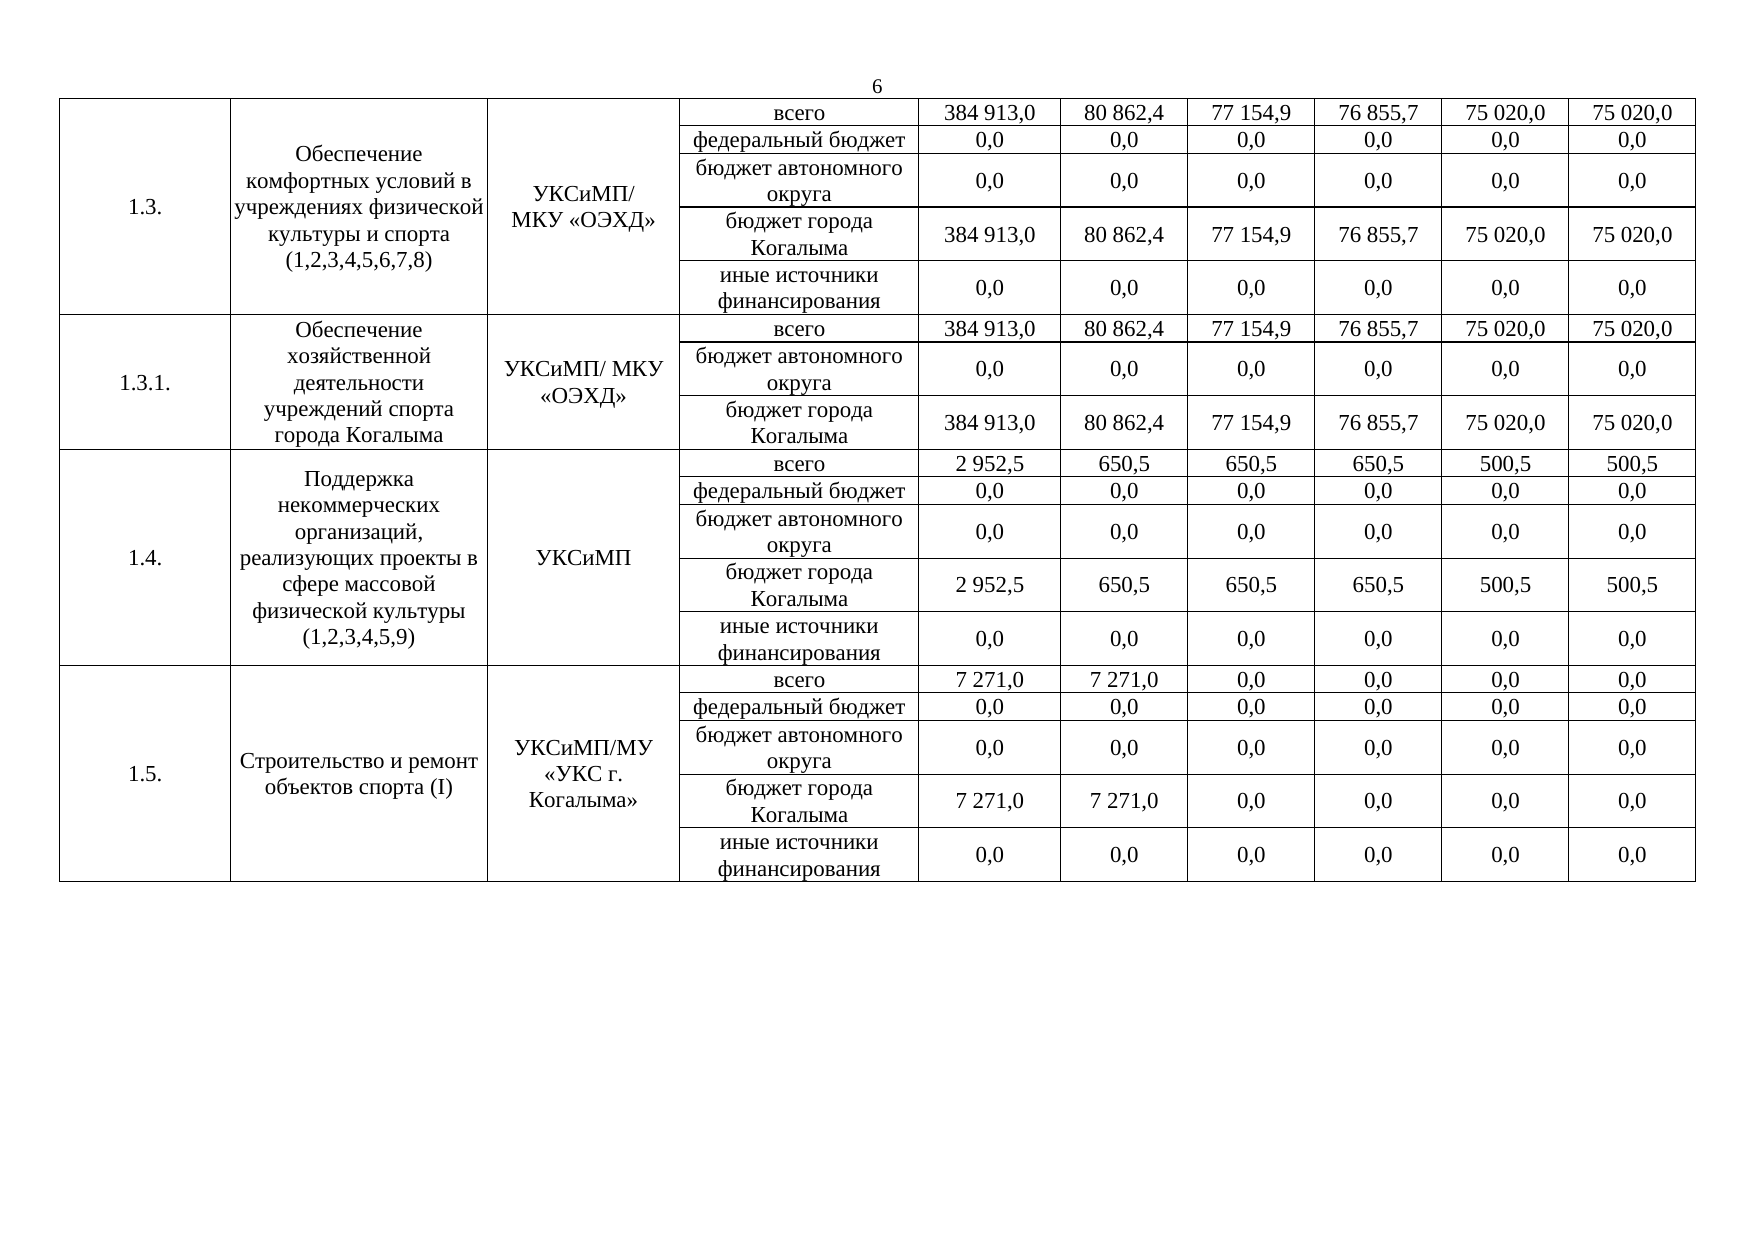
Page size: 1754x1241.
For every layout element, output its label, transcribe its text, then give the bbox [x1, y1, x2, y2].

table_cell 0,0 [1315, 693, 1441, 720]
table_cell 0,0 [1315, 666, 1441, 692]
table_cell 0,0 [1442, 477, 1568, 504]
table_cell 0,0 [1061, 721, 1187, 773]
table_cell 0,0 [1569, 261, 1695, 314]
table_header 75 020,0 [1569, 99, 1695, 125]
table_cell 75 020,0 [1569, 208, 1695, 260]
table_cell 0,0 [1188, 666, 1314, 692]
table_header Обеспечение комфортных условий в учреждениях физической культуры и спорта (1,2,3,4,5,6,7,8) [231, 99, 487, 314]
table_cell 0,0 [1315, 477, 1441, 504]
table_cell 384 913,0 [919, 315, 1060, 341]
table_cell 0,0 [1061, 693, 1187, 720]
table_cell иные источники финансирования [680, 261, 918, 314]
table_header 75 020,0 [1442, 99, 1568, 125]
table_cell УКСиМП/ МКУ «ОЭХД» [488, 315, 679, 449]
table_cell 0,0 [1569, 775, 1695, 827]
table_cell 7 271,0 [1061, 775, 1187, 827]
table_cell федеральный бюджет [680, 693, 918, 720]
table_cell 500,5 [1569, 559, 1695, 611]
table_cell 0,0 [919, 612, 1060, 665]
table_cell 0,0 [919, 261, 1060, 314]
table_header 76 855,7 [1315, 99, 1441, 125]
table_cell 75 020,0 [1442, 396, 1568, 449]
table_cell 650,5 [1188, 450, 1314, 476]
table_cell 0,0 [1061, 126, 1187, 153]
table_cell бюджет автономного округа [680, 505, 918, 557]
table_cell 500,5 [1442, 450, 1568, 476]
table_cell 0,0 [1315, 261, 1441, 314]
table_cell 650,5 [1061, 559, 1187, 611]
table_cell 0,0 [1188, 612, 1314, 665]
table_cell иные источники финансирования [680, 828, 918, 881]
table_cell 0,0 [1569, 477, 1695, 504]
table_cell 0,0 [1442, 693, 1568, 720]
table_cell 1.3.1. [60, 315, 230, 449]
table_cell 80 862,4 [1061, 315, 1187, 341]
table_cell 1.4. [60, 450, 230, 665]
table_cell 0,0 [1061, 343, 1187, 395]
table_cell 0,0 [1442, 721, 1568, 773]
table_cell 0,0 [1569, 666, 1695, 692]
table_cell 650,5 [1315, 450, 1441, 476]
table_cell 80 862,4 [1061, 208, 1187, 260]
table_cell 650,5 [1061, 450, 1187, 476]
table_header 80 862,4 [1061, 99, 1187, 125]
table_cell 7 271,0 [919, 666, 1060, 692]
table_cell 0,0 [919, 477, 1060, 504]
table_cell 0,0 [1569, 505, 1695, 557]
table_cell 2 952,5 [919, 450, 1060, 476]
table_cell 0,0 [919, 828, 1060, 881]
table_cell 0,0 [1315, 126, 1441, 153]
table_cell федеральный бюджет [680, 477, 918, 504]
table_cell 7 271,0 [919, 775, 1060, 827]
table_cell 0,0 [1442, 828, 1568, 881]
table_cell 0,0 [1188, 126, 1314, 153]
table_cell бюджет города Когалыма [680, 559, 918, 611]
table_header всего [680, 99, 918, 125]
table_cell 0,0 [1061, 505, 1187, 557]
table_cell 0,0 [1061, 154, 1187, 206]
table_header 77 154,9 [1188, 99, 1314, 125]
table_cell 0,0 [1442, 666, 1568, 692]
table_cell 0,0 [919, 154, 1060, 206]
table_cell бюджет автономного округа [680, 154, 918, 206]
table_cell 650,5 [1188, 559, 1314, 611]
table_cell 0,0 [1442, 775, 1568, 827]
table_cell бюджет города Когалыма [680, 208, 918, 260]
table_cell бюджет автономного округа [680, 721, 918, 773]
table_cell 0,0 [1569, 154, 1695, 206]
table_cell УКСиМП/МУ «УКС г. Когалыма» [488, 666, 679, 881]
table_cell 384 913,0 [919, 396, 1060, 449]
table_header 1.3. [60, 99, 230, 314]
table_cell 0,0 [1188, 477, 1314, 504]
table_cell Строительство и ремонт объектов спорта (I) [231, 666, 487, 881]
table_cell 76 855,7 [1315, 208, 1441, 260]
table_cell 0,0 [1188, 154, 1314, 206]
table_cell 76 855,7 [1315, 396, 1441, 449]
table_cell 0,0 [1315, 828, 1441, 881]
table_cell федеральный бюджет [680, 126, 918, 153]
table_cell иные источники финансирования [680, 612, 918, 665]
table_cell 0,0 [1315, 343, 1441, 395]
table_cell бюджет города Когалыма [680, 396, 918, 449]
table_cell 0,0 [1315, 775, 1441, 827]
table_cell бюджет города Когалыма [680, 775, 918, 827]
table_cell Поддержка некоммерческих организаций, реализующих проекты в сфере массовой физической культуры (1,2,3,4,5,9) [231, 450, 487, 665]
table_cell 0,0 [1188, 343, 1314, 395]
table_cell 0,0 [1315, 505, 1441, 557]
table_cell 2 952,5 [919, 559, 1060, 611]
table_cell 0,0 [1315, 154, 1441, 206]
table_cell 384 913,0 [919, 208, 1060, 260]
table_cell 0,0 [1188, 693, 1314, 720]
table_cell 77 154,9 [1188, 315, 1314, 341]
table_cell 0,0 [1442, 126, 1568, 153]
table_cell 0,0 [1442, 612, 1568, 665]
table_cell 0,0 [1569, 343, 1695, 395]
table_cell всего [680, 315, 918, 341]
table_cell 0,0 [1061, 612, 1187, 665]
table_cell 0,0 [1569, 693, 1695, 720]
table_cell 75 020,0 [1569, 315, 1695, 341]
table_cell 0,0 [1188, 721, 1314, 773]
table_cell 77 154,9 [1188, 396, 1314, 449]
table_cell 0,0 [1315, 721, 1441, 773]
table_cell 0,0 [1442, 261, 1568, 314]
table_cell 0,0 [919, 343, 1060, 395]
table_cell всего [680, 666, 918, 692]
table_cell 0,0 [919, 505, 1060, 557]
table_cell 77 154,9 [1188, 208, 1314, 260]
table_cell 0,0 [1569, 612, 1695, 665]
table_cell 75 020,0 [1569, 396, 1695, 449]
table_cell 0,0 [1442, 343, 1568, 395]
table_cell 0,0 [1442, 154, 1568, 206]
table_cell 0,0 [1188, 775, 1314, 827]
table_cell 650,5 [1315, 559, 1441, 611]
table_cell 500,5 [1442, 559, 1568, 611]
table_cell 0,0 [1188, 261, 1314, 314]
table_cell 80 862,4 [1061, 396, 1187, 449]
table_cell 0,0 [1315, 612, 1441, 665]
table_cell 75 020,0 [1442, 315, 1568, 341]
table_cell 0,0 [1061, 828, 1187, 881]
table_cell 0,0 [1442, 505, 1568, 557]
table_cell 1.5. [60, 666, 230, 881]
table_cell 0,0 [919, 693, 1060, 720]
table_header 384 913,0 [919, 99, 1060, 125]
table_cell 0,0 [1061, 477, 1187, 504]
table_cell 75 020,0 [1442, 208, 1568, 260]
table_cell 500,5 [1569, 450, 1695, 476]
table_cell 0,0 [1188, 828, 1314, 881]
table_cell всего [680, 450, 918, 476]
table_cell 76 855,7 [1315, 315, 1441, 341]
table_cell УКСиМП [488, 450, 679, 665]
table_header УКСиМП/ МКУ «ОЭХД» [488, 99, 679, 314]
table_cell 0,0 [919, 721, 1060, 773]
table_cell 7 271,0 [1061, 666, 1187, 692]
table_cell бюджет автономного округа [680, 343, 918, 395]
table_cell 0,0 [1569, 828, 1695, 881]
table_cell 0,0 [1188, 505, 1314, 557]
table_cell Обеспечение хозяйственной деятельности учреждений спорта города Когалыма [231, 315, 487, 449]
table_cell 0,0 [1569, 721, 1695, 773]
table_cell 0,0 [1569, 126, 1695, 153]
table_cell 0,0 [1061, 261, 1187, 314]
table_cell 0,0 [919, 126, 1060, 153]
